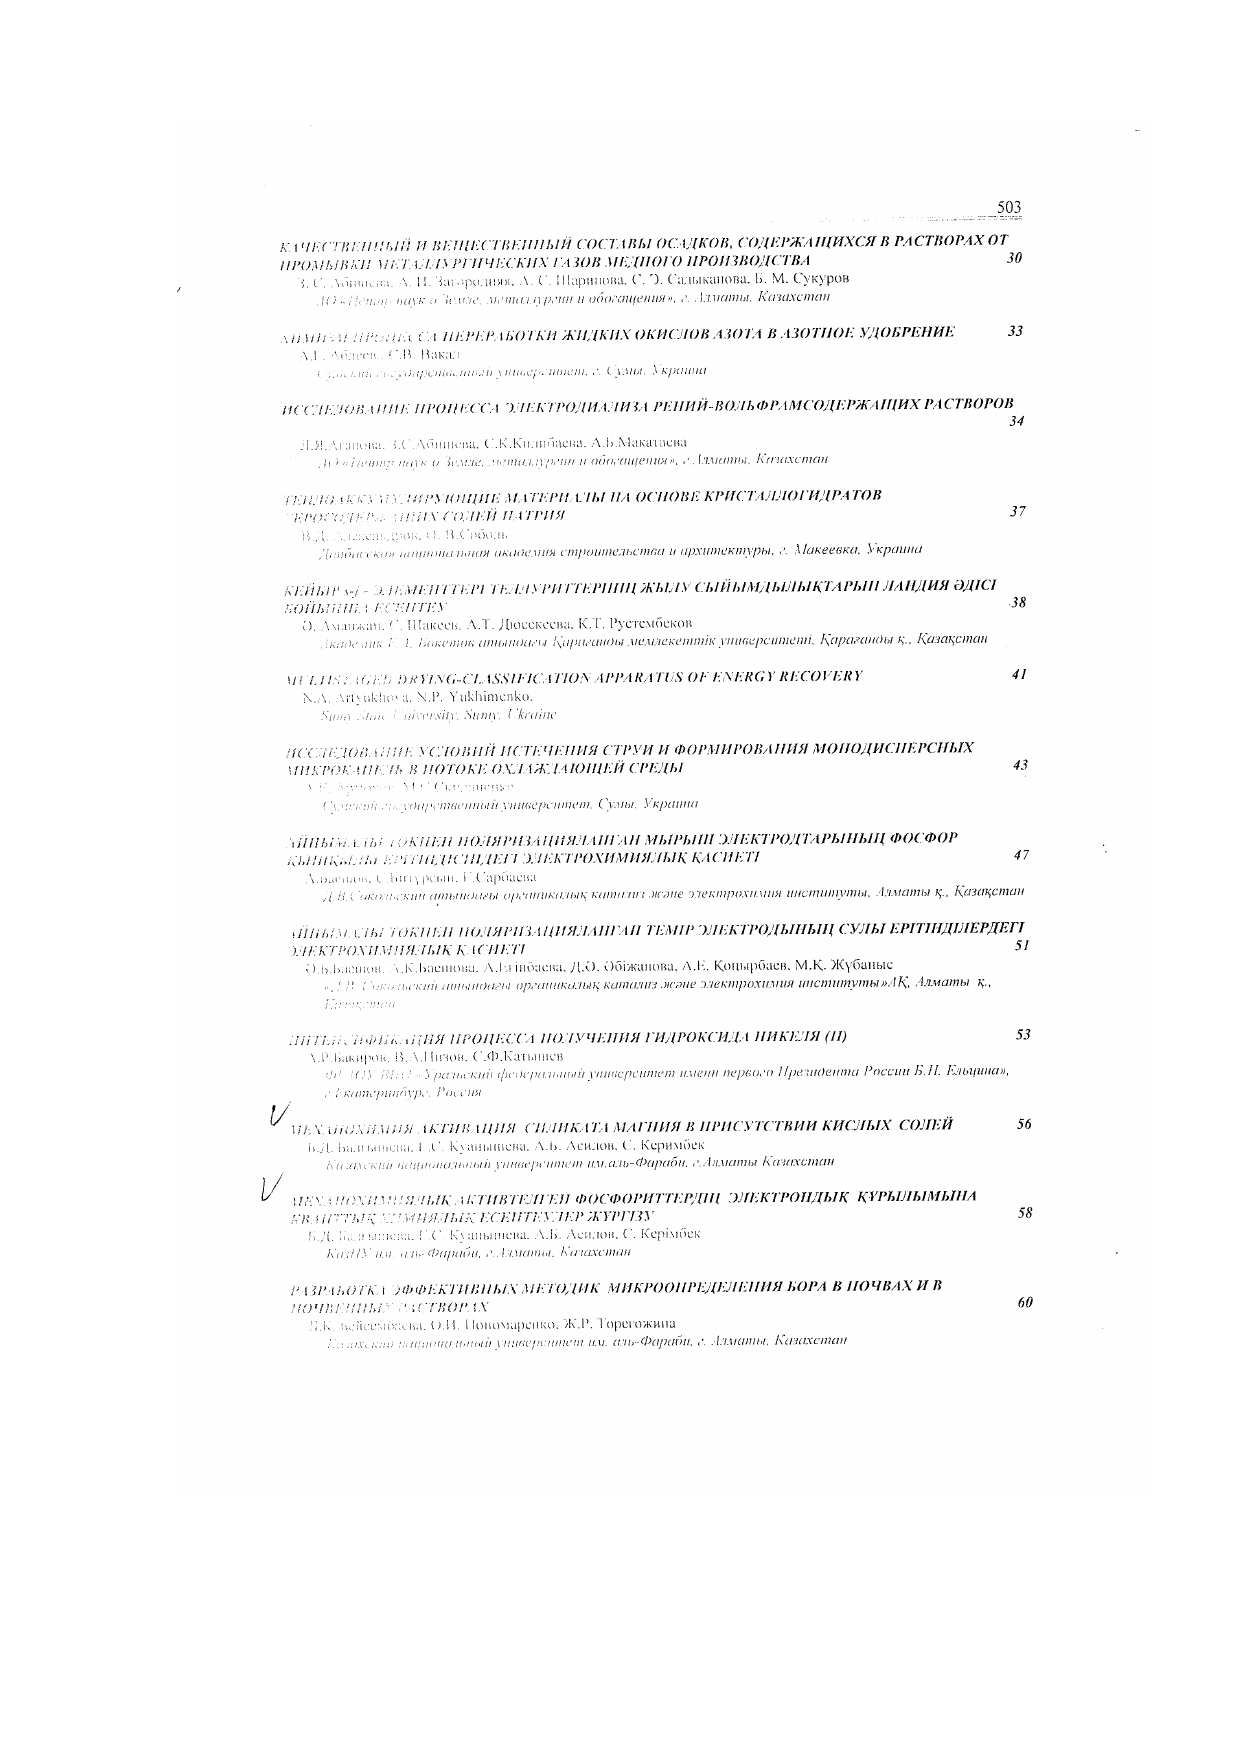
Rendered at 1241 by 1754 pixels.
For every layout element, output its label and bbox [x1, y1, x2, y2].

picture [177, 118, 1152, 1496]
